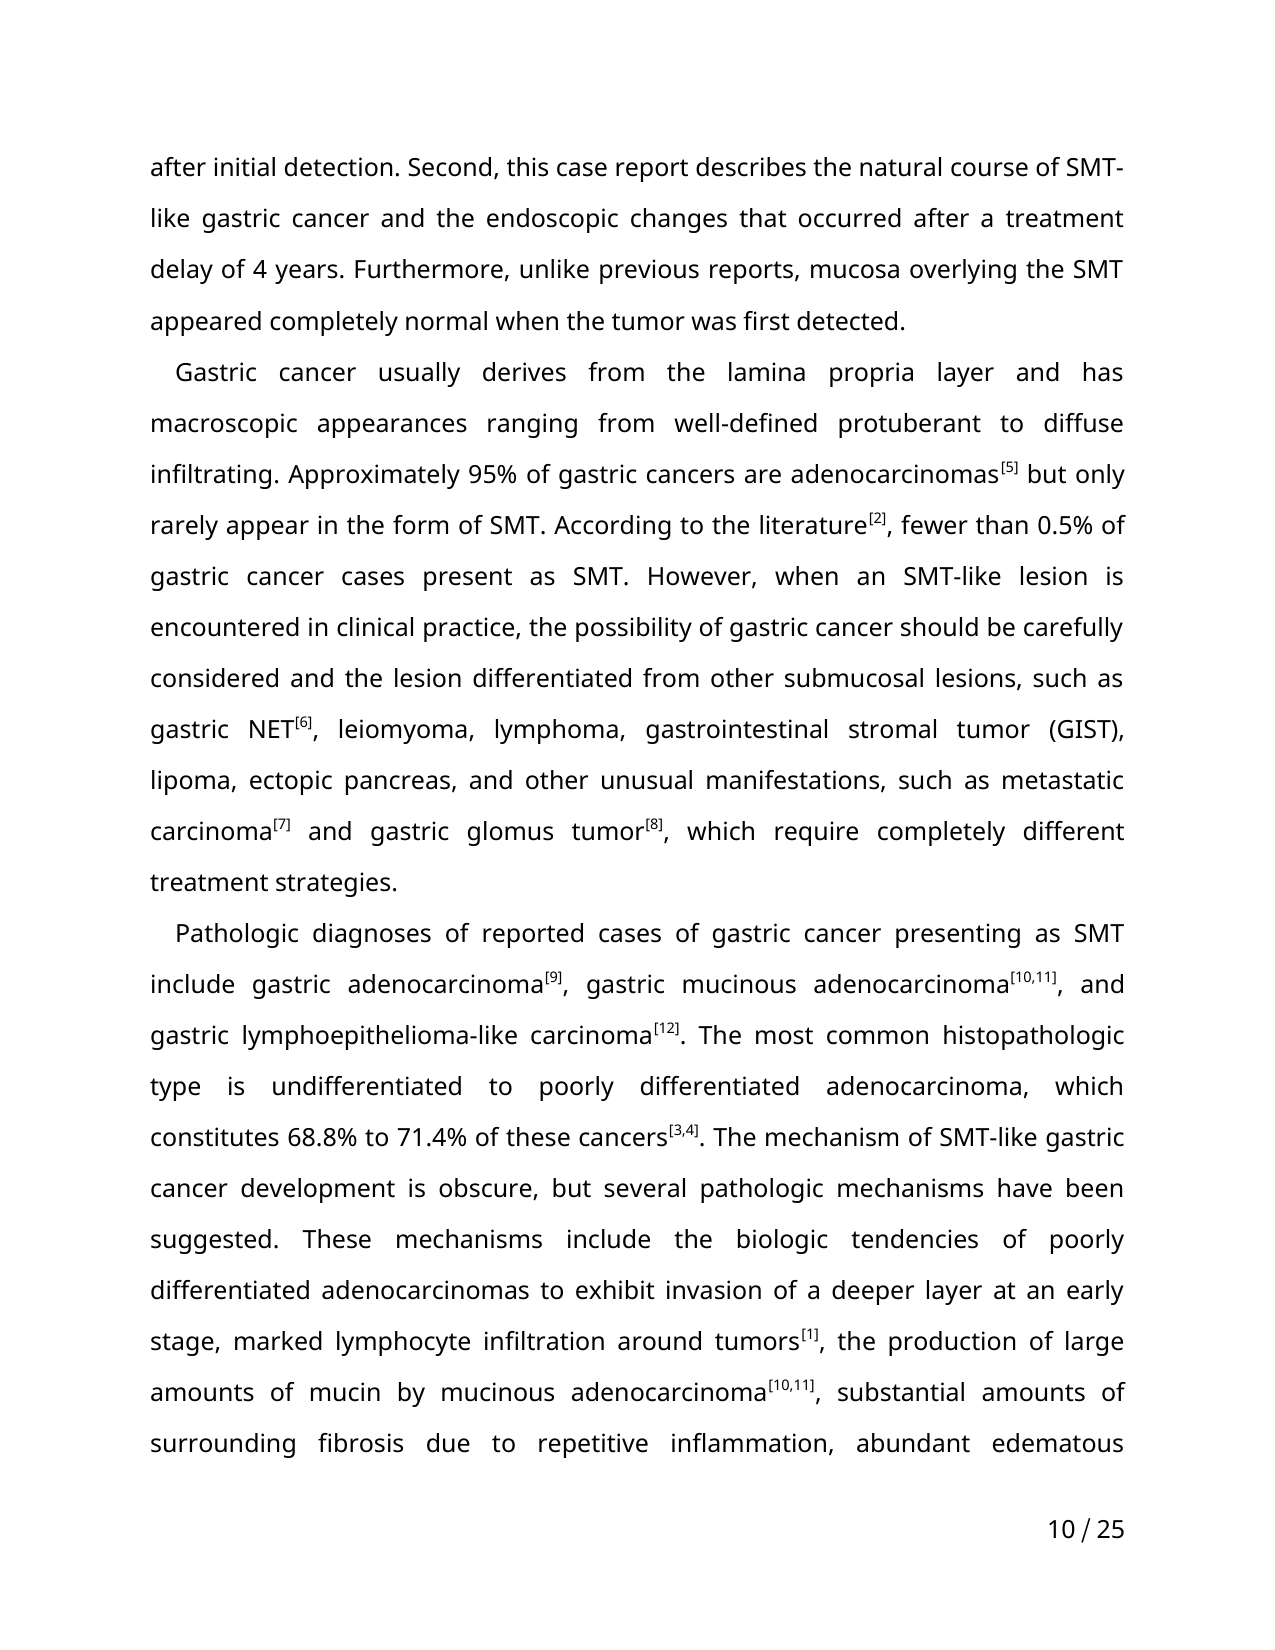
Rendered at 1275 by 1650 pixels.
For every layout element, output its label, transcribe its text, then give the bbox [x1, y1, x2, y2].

text Gastric cancer usually derives from the lamina propria layer and has macroscopic appearances ranging from well-defined protuberant to diffuse infiltrating. Approximately 95% of gastric cancers are adenocarcinomas[5] but only rarely appear in the form of SMT. According to the literature[2], fewer than 0.5% of gastric cancer cases present as SMT. However, when an SMT-like lesion is encountered in clinical practice, the possibility of gastric cancer should be carefully considered and the lesion differentiated from other submucosal lesions, such as gastric NET[6], leiomyoma, lymphoma, gastrointestinal stromal tumor (GIST), lipoma, ectopic pancreas, and other unusual manifestations, such as metastatic carcinoma[7] and gastric glomus tumor[8], which require completely different treatment strategies. [150, 354, 1125, 899]
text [150, 150, 1125, 337]
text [150, 916, 1125, 1460]
